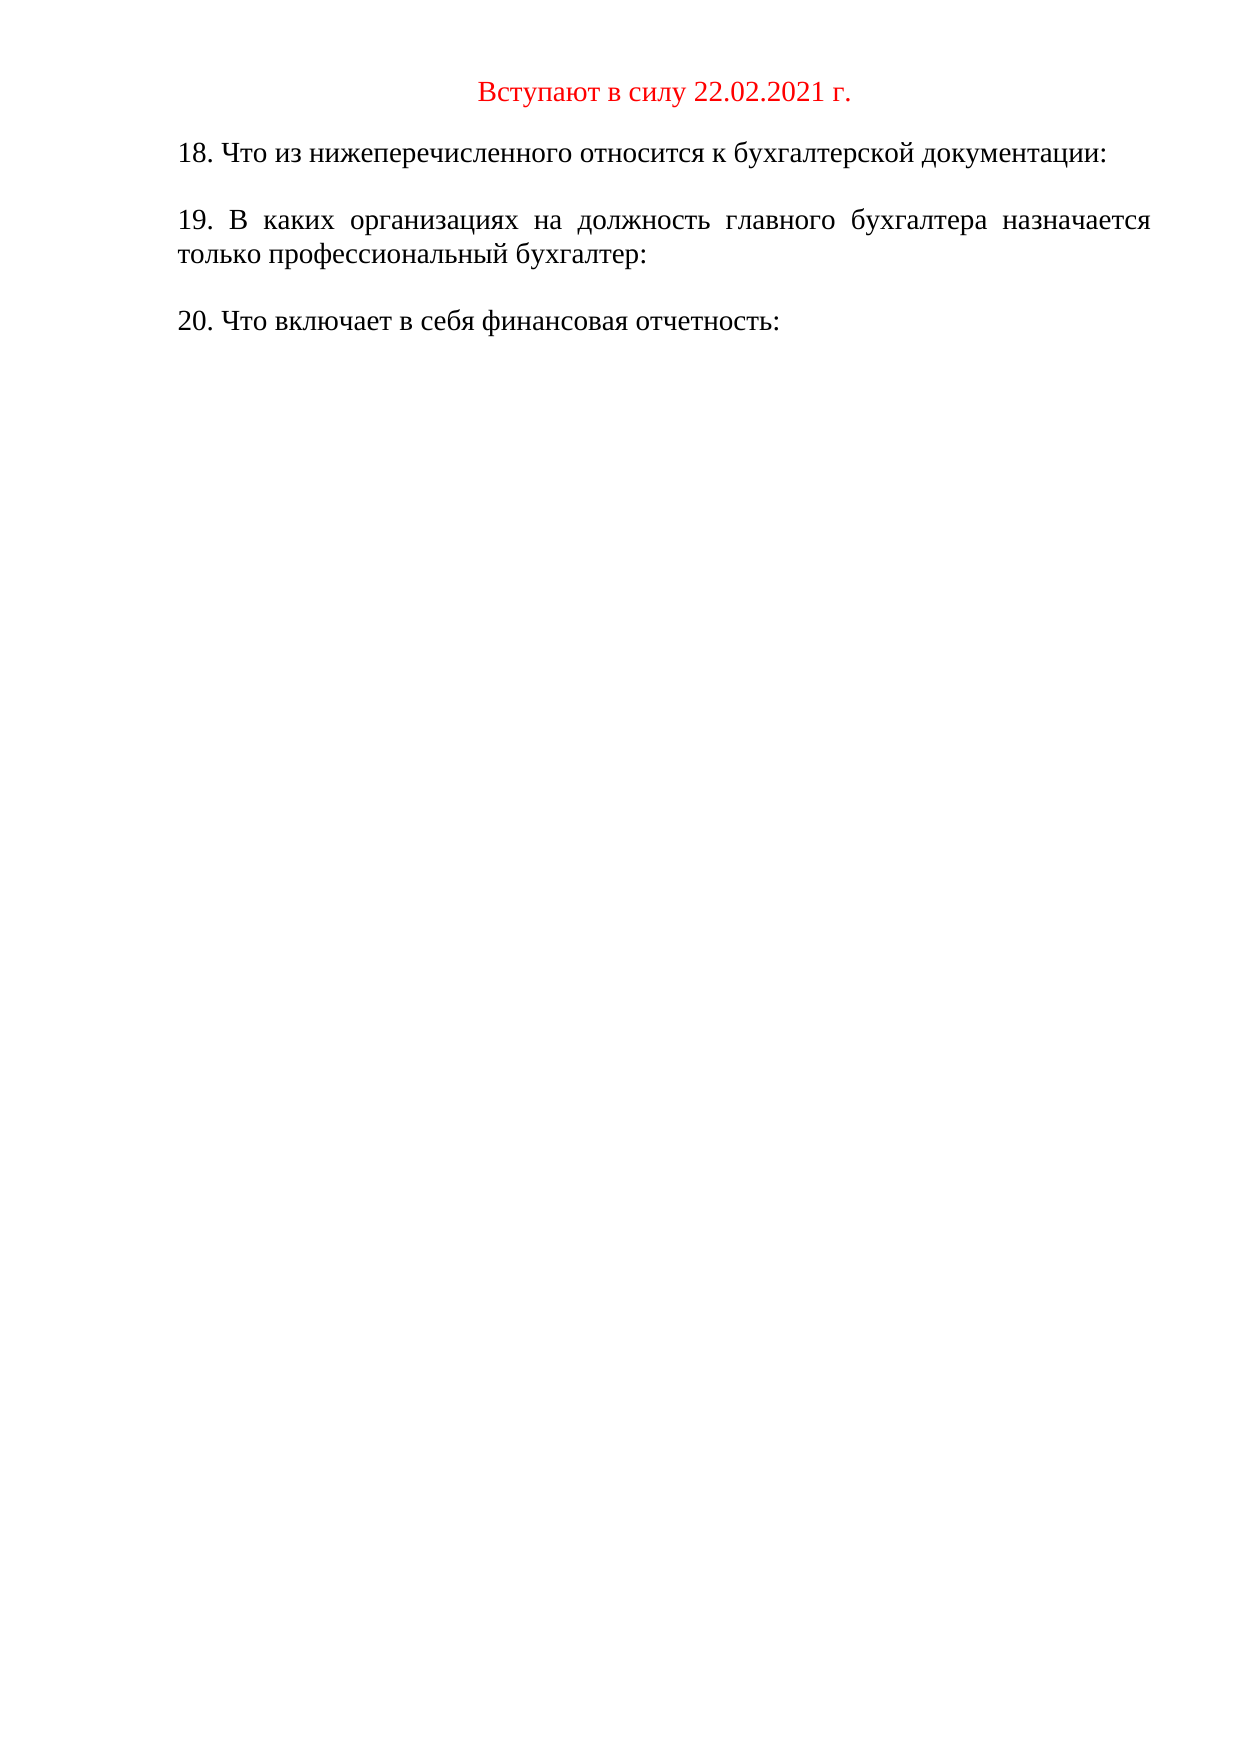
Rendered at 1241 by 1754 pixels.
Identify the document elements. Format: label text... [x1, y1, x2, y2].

text 20. Что включает в себя финансовая отчетность: [177, 303, 1152, 337]
text 19. В каких организациях на должность главного бухгалтера назначается только профессиональный бухгалтер: [177, 202, 1152, 269]
text 18. Что из нижеперечисленного относится к бухгалтерской документации: [177, 135, 1152, 169]
